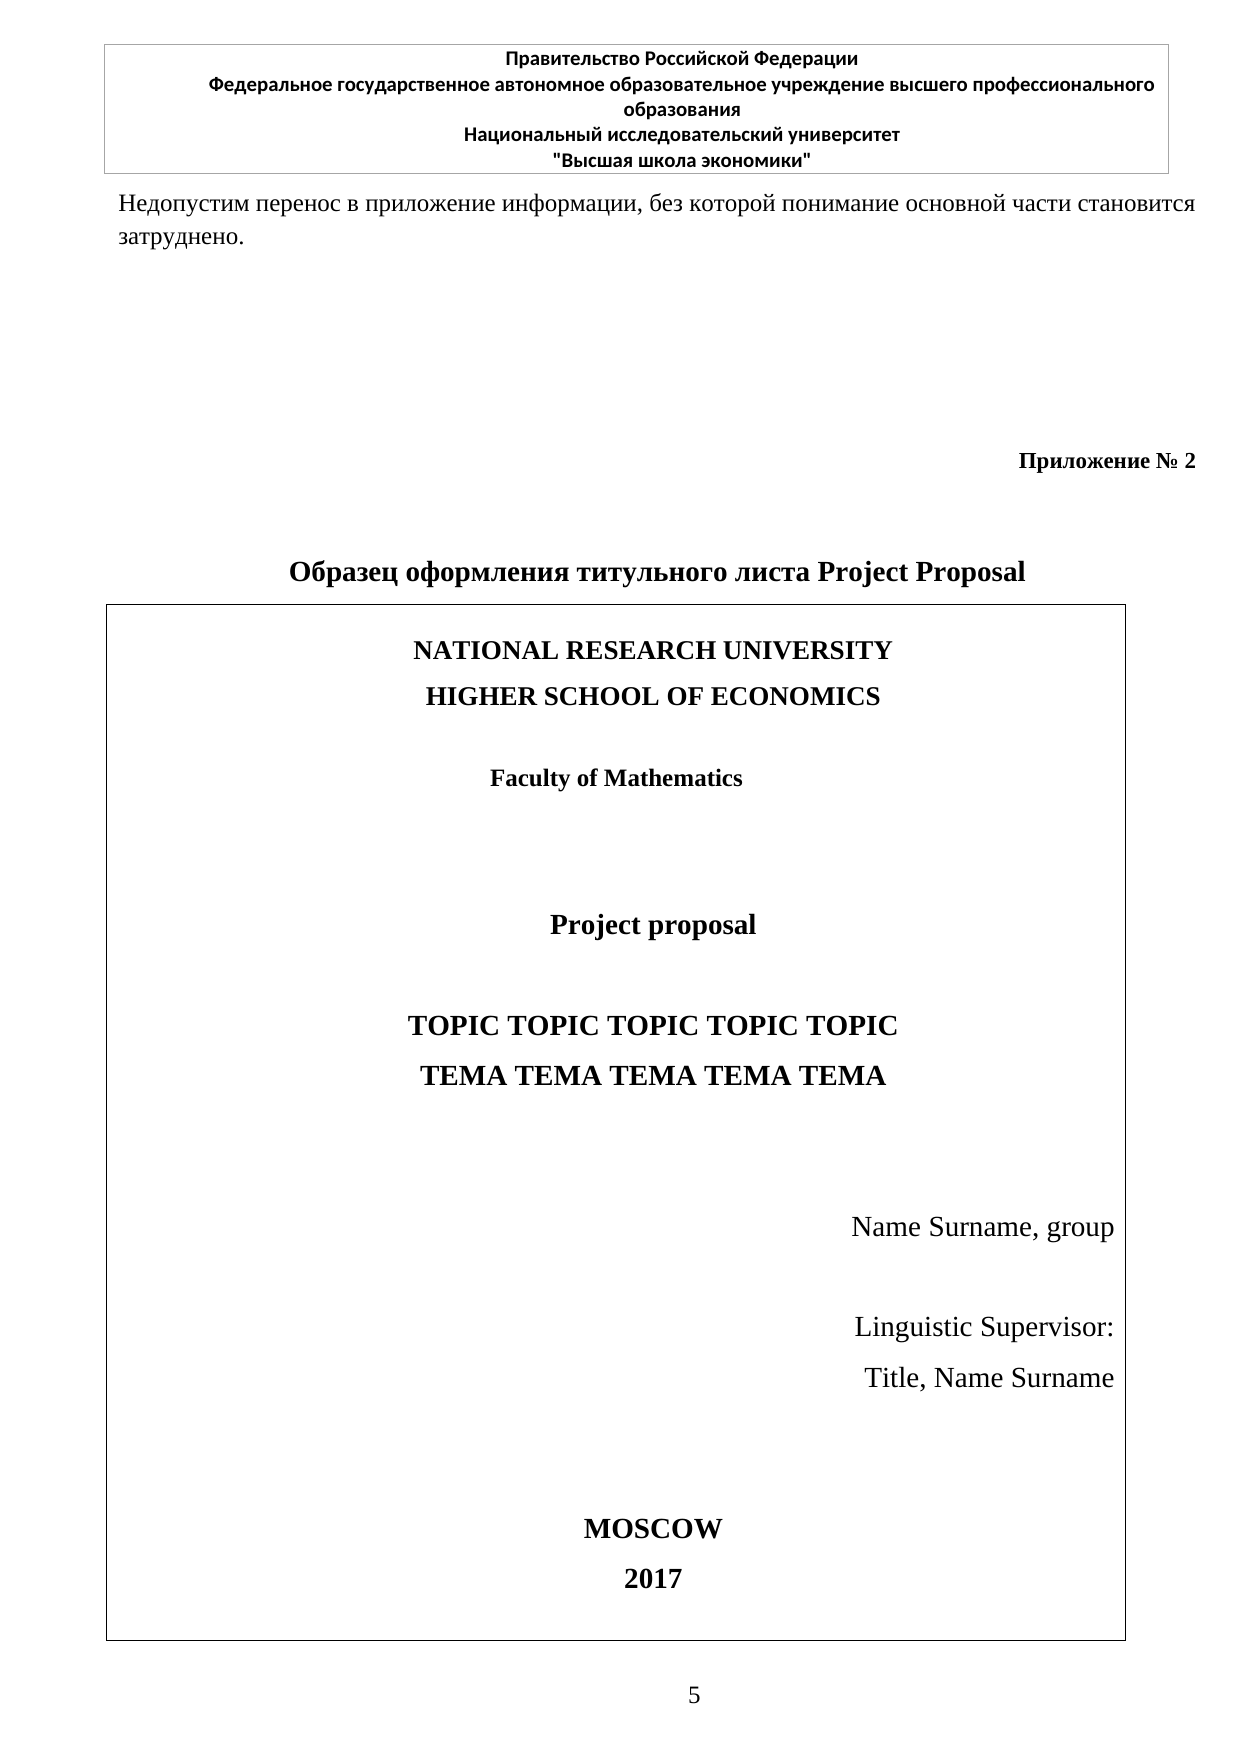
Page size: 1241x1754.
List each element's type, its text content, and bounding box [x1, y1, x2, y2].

text Приложение № 2 [118, 447, 1196, 473]
text Образец оформления титульного листа Project Proposal [118, 554, 1196, 588]
text Недопустим перенос в приложение информации, без которой понимание основной части становится затруднено. [118, 188, 1196, 250]
